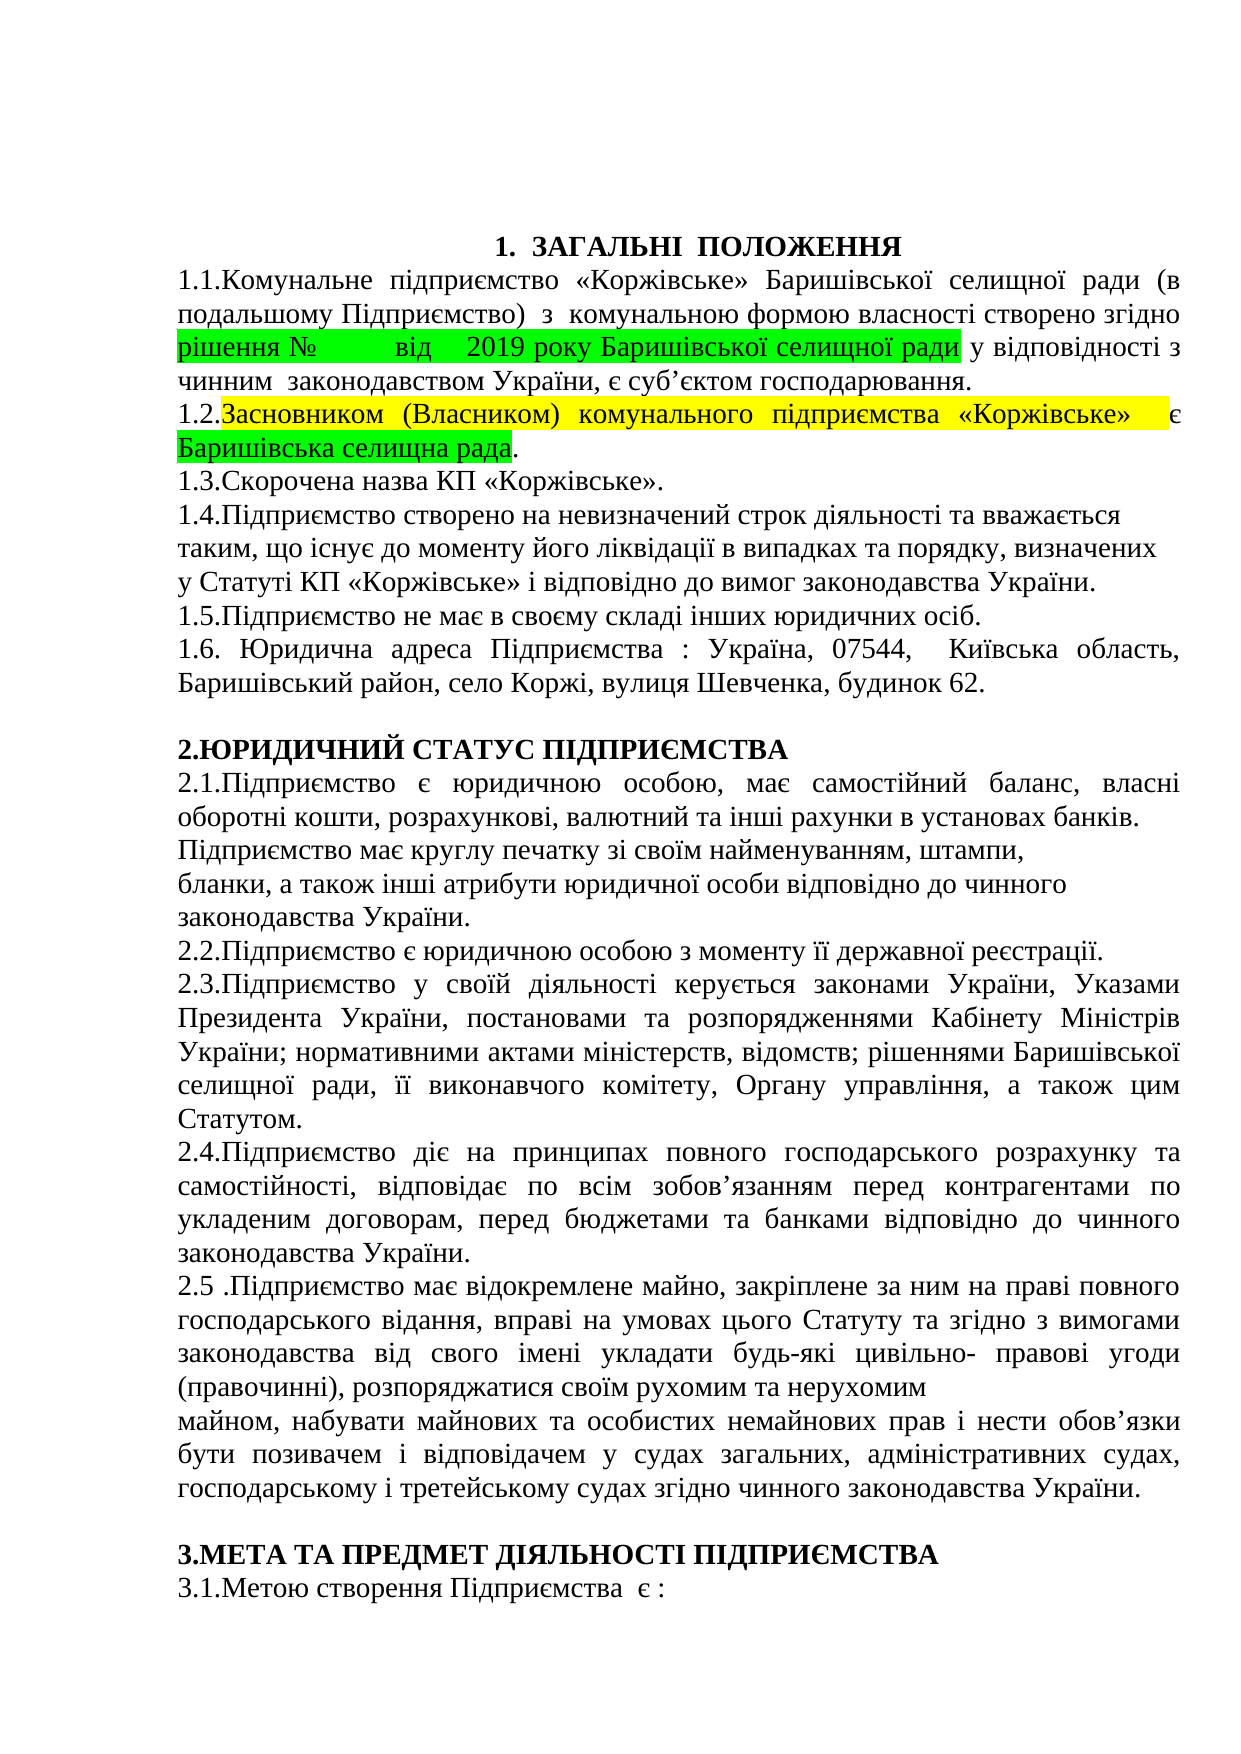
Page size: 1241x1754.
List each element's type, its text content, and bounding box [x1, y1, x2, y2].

text 2.5 .Підприємство має відокремлене майно, закріплене за ним на праві повного господарського відання, вправі на умовах цього Статуту та згідно з вимогами законодавства від свого імені укладати будь-які цивільно- правові угоди (правочинні), розпоряджатися своїм рухомим та нерухомим [177, 1268, 1181, 1403]
text Підприємство має круглу печатку зі своїм найменуванням, штампи, [177, 832, 1181, 866]
list ЗАГАЛЬНІ ПОЛОЖЕННЯ [215, 229, 1181, 262]
text 2.ЮРИДИЧНИЙ СТАТУС ПІДПРИЄМСТВА [177, 732, 1181, 765]
text 1.1.Комунальне підприємство «Коржівське» Баришівської селищної ради (в подальшому Підприємство) з комунальною формою власності створено згідно рішення № від 2019 року Баришівської селищної ради у відповідності з чинним законодавством України, є суб’єктом господарювання. [177, 262, 1181, 396]
text 2.1.Підприємство є юридичною особою, має самостійний баланс, власні оборотні кошти, розрахункові, валютний та інші рахунки в установах банків. [177, 765, 1181, 832]
text 1.2.Засновником (Власником) комунального підприємства «Коржівське» є Баришівська селищна рада. [512, 396, 1181, 463]
text 3.1.Метою створення Підприємства є : [177, 1570, 1181, 1604]
text 2.4.Підприємство діє на принципах повного господарського розрахунку та самостійності, відповідає по всім зобов’язанням перед контрагентами по укладеним договорам, перед бюджетами та банками відповідно до чинного законодавства України. [177, 1134, 1181, 1268]
text законодавства України. [177, 899, 1181, 933]
text 3.МЕТА ТА ПРЕДМЕТ ДІЯЛЬНОСТІ ПІДПРИЄМСТВА [177, 1537, 1181, 1570]
text 2.2.Підприємство є юридичною особою з моменту її державної реєстрації. [177, 933, 1181, 967]
text 1.5.Підприємство не має в своєму складі інших юридичних осіб. [177, 598, 1181, 631]
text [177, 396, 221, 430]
text 1.6. Юридична адреса Підприємства : Україна, 07544, Київська область, Баришівський район, село Коржі, вулиця Шевченка, будинок 62. [177, 631, 1181, 698]
text таким, що існує до моменту його ліквідації в випадках та порядку, визначених [177, 531, 1181, 564]
text 1.3.Скорочена назва КП «Коржівське». [177, 463, 1181, 497]
text у Статуті КП «Коржівське» і відповідно до вимог законодавства України. [177, 564, 1181, 598]
text бланки, а також інші атрибути юридичної особи відповідно до чинного [177, 866, 1181, 899]
text 2.3.Підприємство у своїй діяльності керується законами України, Указами Президента України, постановами та розпорядженнями Кабінету Міністрів України; нормативними актами міністерств, відомств; рішеннями Баришівської селищної ради, її виконавчого комітету, Органу управління, а також цим Статутом. [177, 967, 1181, 1134]
text 1.4.Підприємство створено на невизначений строк діяльності та вважається [177, 497, 1181, 531]
text майном, набувати майнових та особистих немайнових прав і нести обов’язки бути позивачем і відповідачем у судах загальних, адміністративних судах, господарському і третейському судах згідно чинного законодавства України. [177, 1403, 1181, 1503]
